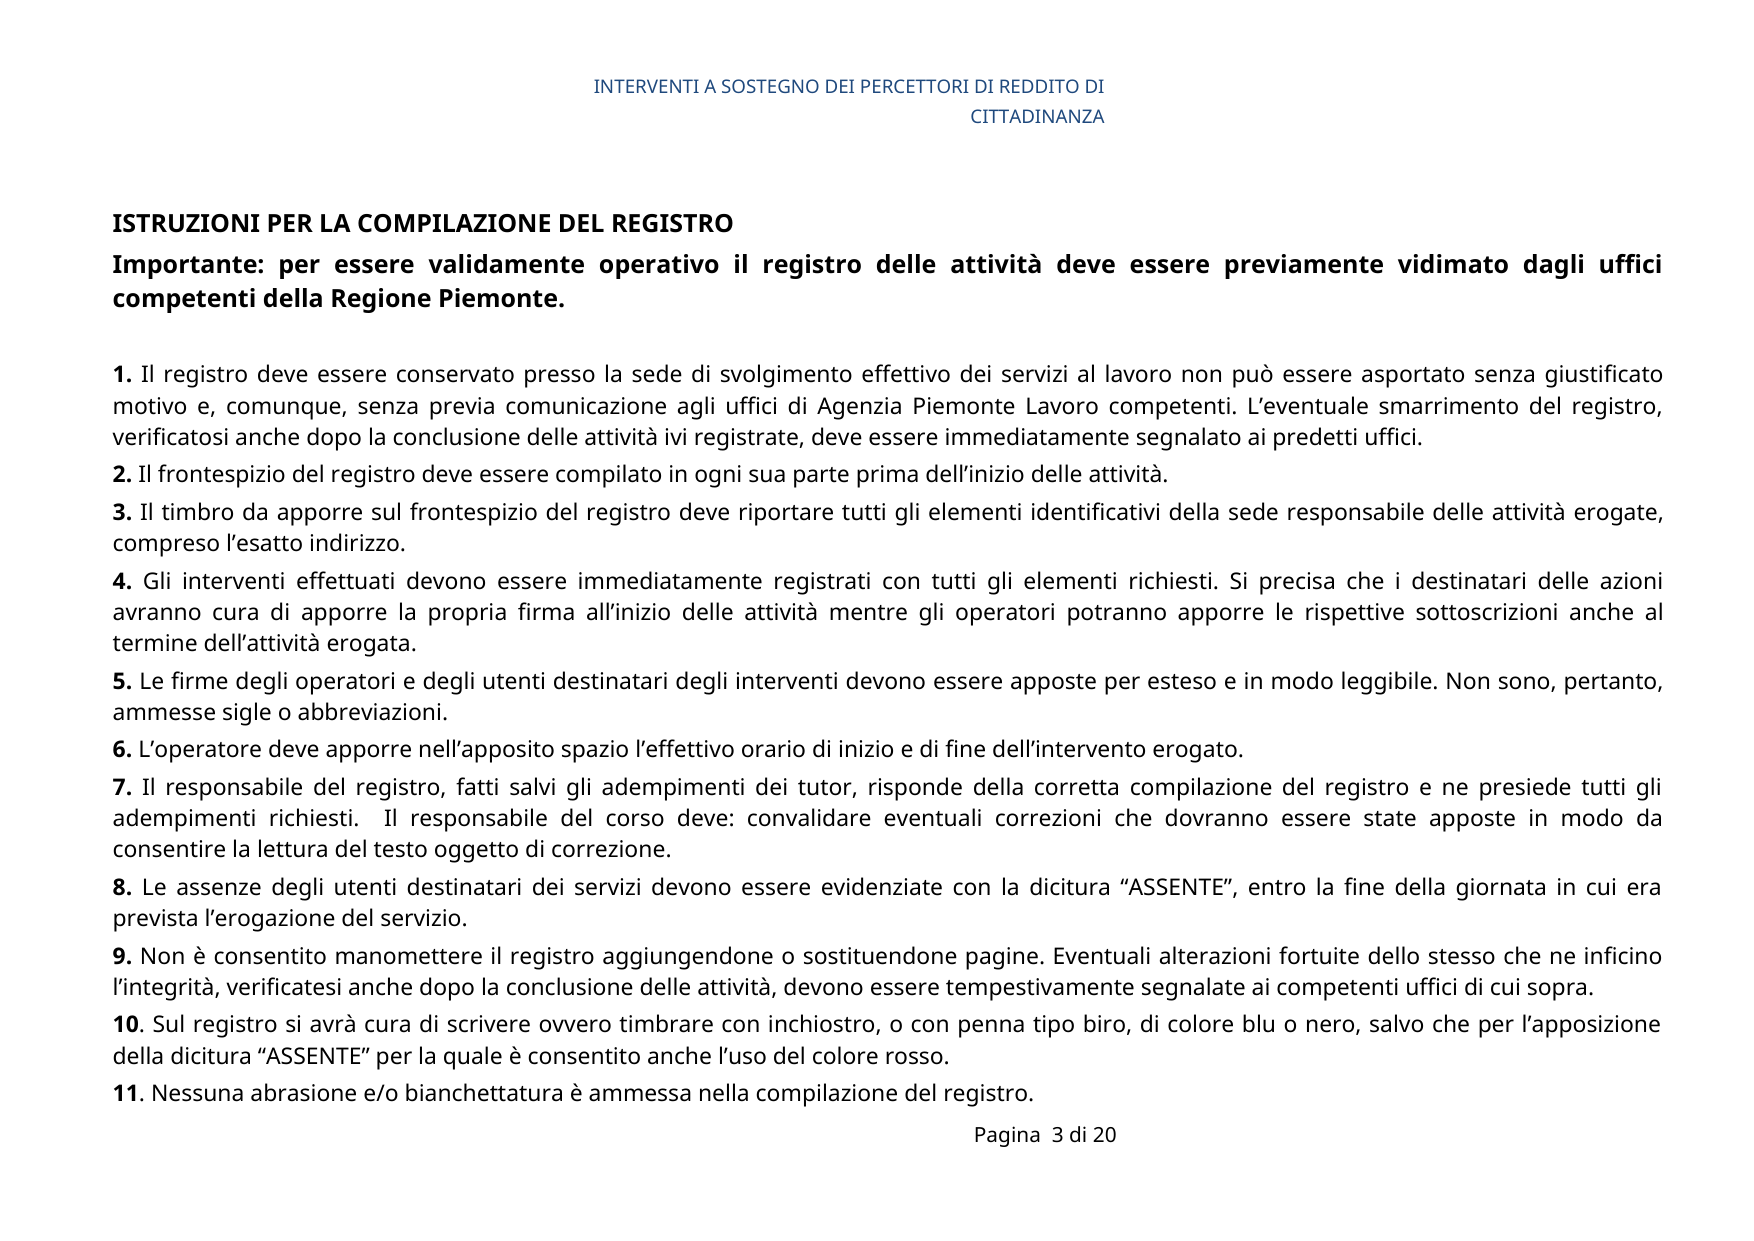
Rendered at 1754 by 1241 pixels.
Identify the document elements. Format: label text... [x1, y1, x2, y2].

text 4. Gli interventi effettuati devono essere immediatamente registrati con tutti gli elementi richiesti. Si precisa che i destinatari delle azioni avranno cura di apporre la propria firma all’inizio delle attività mentre gli operatori potranno apporre le rispettive sottoscrizioni anche al termine dell’attività erogata. [112, 564, 1665, 658]
text 2. Il frontespizio del registro deve essere compilato in ogni sua parte prima dell’inizio delle attività. [112, 458, 1665, 489]
text 11. Nessuna abrasione e/o bianchettatura è ammessa nella compilazione del registro. [112, 1077, 1665, 1108]
text 1. Il registro deve essere conservato presso la sede di svolgimento effettivo dei servizi al lavoro non può essere asportato senza giustificato motivo e, comunque, senza previa comunicazione agli uffici di Agenzia Piemonte Lavoro competenti. L’eventuale smarrimento del registro, verificatosi anche dopo la conclusione delle attività ivi registrate, deve essere immediatamente segnalato ai predetti uffici. [112, 358, 1665, 452]
text 3. Il timbro da apporre sul frontespizio del registro deve riportare tutti gli elementi identificativi della sede responsabile delle attività erogate, compreso l’esatto indirizzo. [112, 496, 1665, 558]
text Importante: per essere validamente operativo il registro delle attività deve essere previamente vidimato dagli uffici competenti della Regione Piemonte. [112, 246, 1665, 314]
text 5. Le firme degli operatori e degli utenti destinatari degli interventi devono essere apposte per esteso e in modo leggibile. Non sono, pertanto, ammesse sigle o abbreviazioni. [112, 664, 1665, 727]
text 6. L’operatore deve apporre nell’apposito spazio l’effettivo orario di inizio e di fine dell’intervento erogato. [112, 733, 1665, 764]
text 9. Non è consentito manomettere il registro aggiungendone o sostituendone pagine. Eventuali alterazioni fortuite dello stesso che ne inficino l’integrità, verificatesi anche dopo la conclusione delle attività, devono essere tempestivamente segnalate ai competenti uffici di cui sopra. [112, 939, 1665, 1002]
text 10. Sul registro si avrà cura di scrivere ovvero timbrare con inchiostro, o con penna tipo biro, di colore blu o nero, salvo che per l’apposizione della dicitura “ASSENTE” per la quale è consentito anche l’uso del colore rosso. [112, 1008, 1665, 1071]
text 8. Le assenze degli utenti destinatari dei servizi devono essere evidenziate con la dicitura “ASSENTE”, entro la fine della giornata in cui era prevista l’erogazione del servizio. [112, 871, 1665, 933]
text ISTRUZIONI PER LA COMPILAZIONE DEL REGISTRO [112, 206, 1665, 240]
text 7. Il responsabile del registro, fatti salvi gli adempimenti dei tutor, risponde della corretta compilazione del registro e ne presiede tutti gli adempimenti richiesti. Il responsabile del corso deve: convalidare eventuali correzioni che dovranno essere state apposte in modo da consentire la lettura del testo oggetto di correzione. [112, 771, 1665, 864]
